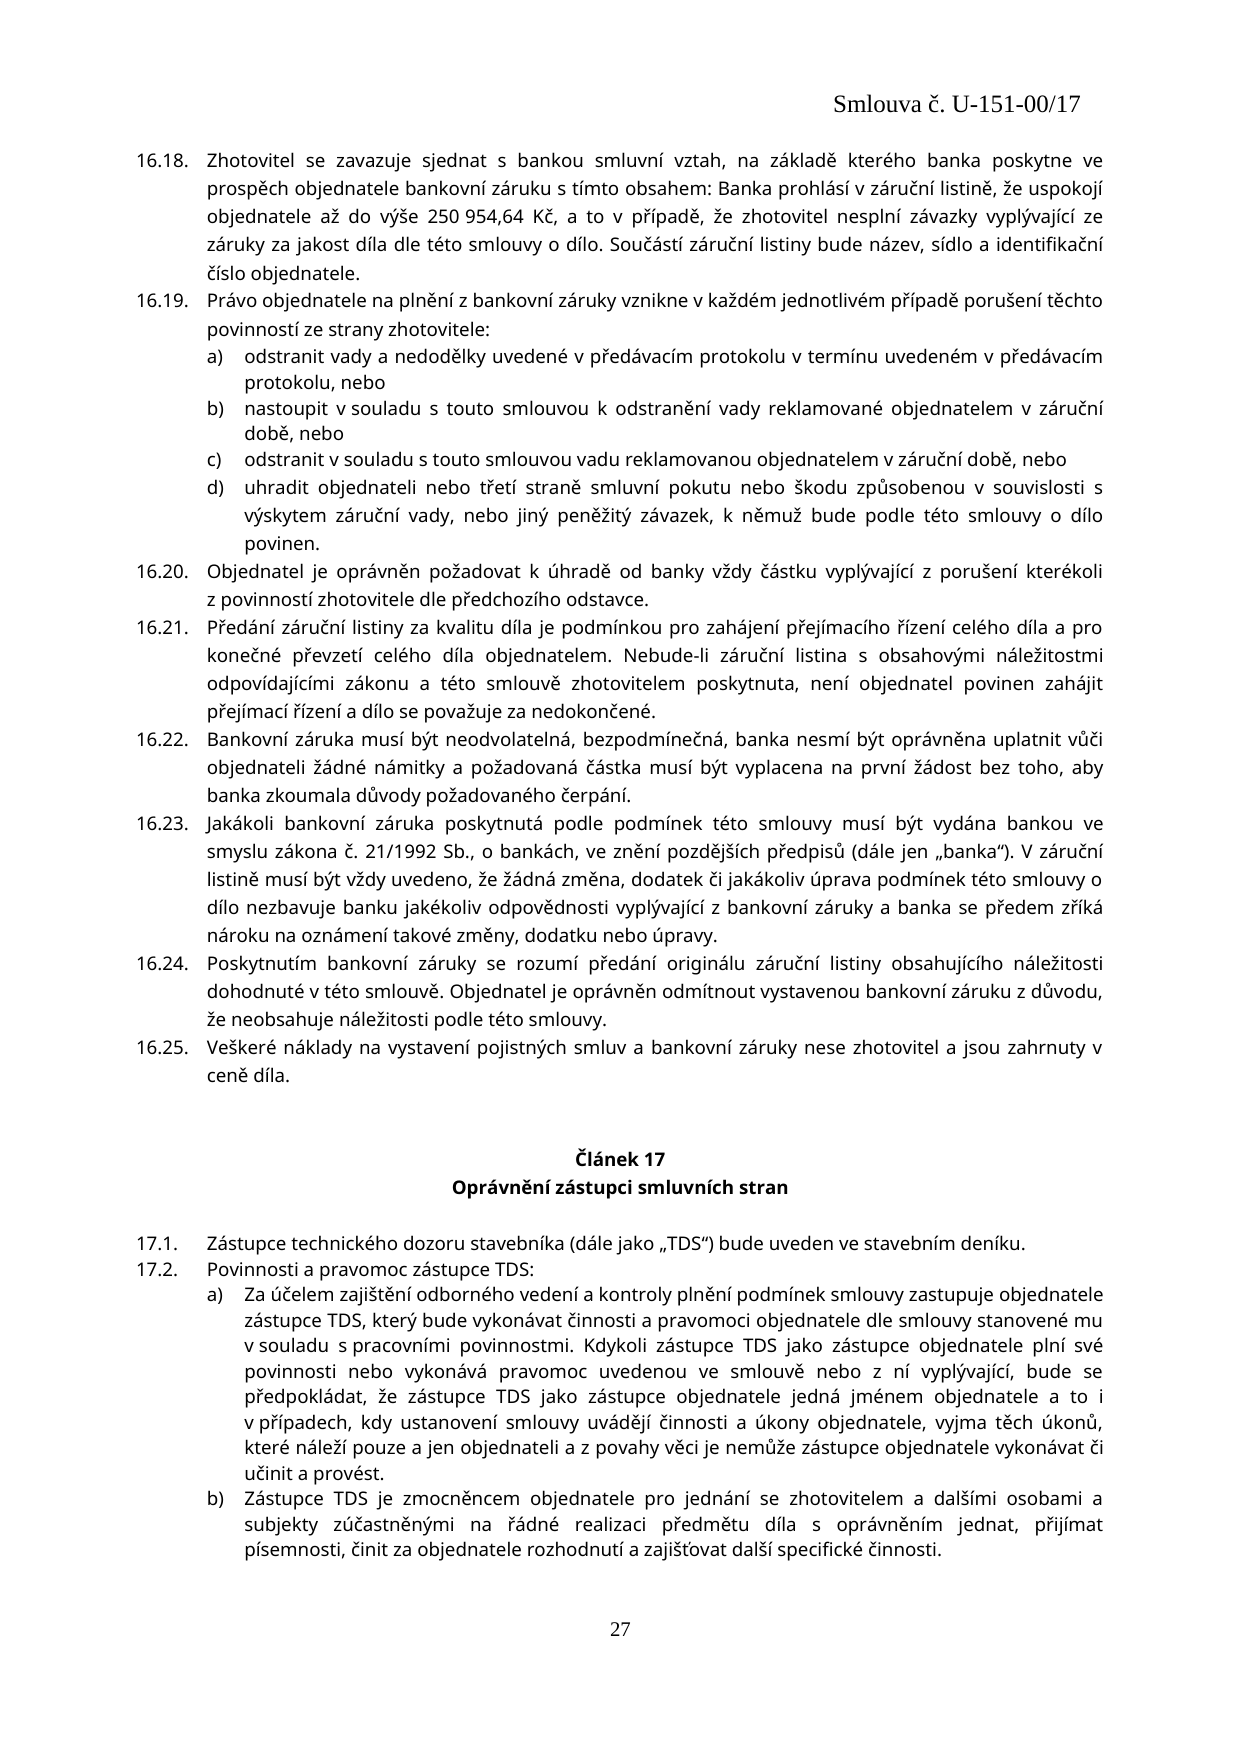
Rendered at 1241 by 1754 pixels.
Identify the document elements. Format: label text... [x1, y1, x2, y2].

text 16.20. Objednatel je oprávněn požadovat k úhradě od banky vždy částku vyplývající z porušení kterékoli z povinností zhotovitele dle předchozího odstavce. [136, 558, 1104, 612]
text 16.19. Právo objednatele na plnění z bankovní záruky vznikne v každém jednotlivém případě porušení těchto povinností ze strany zhotovitele: [136, 288, 1104, 341]
text Oprávnění zástupci smluvních stran [136, 1174, 1104, 1200]
list odstranit vady a nedodělky uvedené v předávacím protokolu v termínu uvedeném v předávacím protokolu, nebo [207, 344, 1104, 395]
text 16.18. Zhotovitel se zavazuje sjednat s bankou smluvní vztah, na základě kterého banka poskytne ve prospěch objednatele bankovní záruku s tímto obsahem: Banka prohlásí v záruční listině, že uspokojí objednatele až do výše 250 954,64 Kč, a to v případě, že zhotovitel nesplní závazky vyplývající ze záruky za jakost díla dle této smlouvy o dílo. Součástí záruční listiny bude název, sídlo a identifikační číslo objednatele. [136, 148, 1104, 285]
list Za účelem zajištění odborného vedení a kontroly plnění podmínek smlouvy zastupuje objednatele zástupce TDS, který bude vykonávat činnosti a pravomoci objednatele dle smlouvy stanovené mu v souladu s pracovními povinnostmi. Kdykoli zástupce TDS jako zástupce objednatele plní své povinnosti nebo vykonává pravomoc uvedenou ve smlouvě nebo z ní vyplývající, bude se předpokládat, že zástupce TDS jako zástupce objednatele jedná jménem objednatele a to i v případech, kdy ustanovení smlouvy uvádějí činnosti a úkony objednatele, vyjma těch úkonů, které náleží pouze a jen objednateli a z povahy věci je nemůže zástupce objednatele vykonávat či učinit a provést. [207, 1282, 1104, 1486]
text 16.22. Bankovní záruka musí být neodvolatelná, bezpodmínečná, banka nesmí být oprávněna uplatnit vůči objednateli žádné námitky a požadovaná částka musí být vyplacena na první žádost bez toho, aby banka zkoumala důvody požadovaného čerpání. [136, 726, 1104, 808]
text Článek 17 [136, 1146, 1104, 1172]
list uhradit objednateli nebo třetí straně smluvní pokutu nebo škodu způsobenou v souvislosti s výskytem záruční vady, nebo jiný peněžitý závazek, k němuž bude podle této smlouvy o dílo povinen. [207, 474, 1104, 556]
list nastoupit v souladu s touto smlouvou k odstranění vady reklamované objednatelem v záruční době, nebo [207, 395, 1104, 446]
text 16.23. Jakákoli bankovní záruka poskytnutá podle podmínek této smlouvy musí být vydána bankou ve smyslu zákona č. 21/1992 Sb., o bankách, ve znění pozdějších předpisů (dále jen „banka“). V záruční listině musí být vždy uvedeno, že žádná změna, dodatek či jakákoliv úprava podmínek této smlouvy o dílo nezbavuje banku jakékoliv odpovědnosti vyplývající z bankovní záruky a banka se předem zříká nároku na oznámení takové změny, dodatku nebo úpravy. [136, 810, 1104, 948]
list odstranit v souladu s touto smlouvou vadu reklamovanou objednatelem v záruční době, nebo [207, 446, 1104, 471]
text 17.1. Zástupce technického dozoru stavebníka (dále jako „TDS“) bude uveden ve stavebním deníku. [136, 1231, 1104, 1256]
text 17.2. Povinnosti a pravomoc zástupce TDS: [136, 1256, 1104, 1282]
text 16.21. Předání záruční listiny za kvalitu díla je podmínkou pro zahájení přejímacího řízení celého díla a pro konečné převzetí celého díla objednatelem. Nebude-li záruční listina s obsahovými náležitostmi odpovídajícími zákonu a této smlouvě zhotovitelem poskytnuta, není objednatel povinen zahájit přejímací řízení a dílo se považuje za nedokončené. [136, 614, 1104, 724]
text 16.24. Poskytnutím bankovní záruky se rozumí předání originálu záruční listiny obsahujícího náležitosti dohodnuté v této smlouvě. Objednatel je oprávněn odmítnout vystavenou bankovní záruku z důvodu, že neobsahuje náležitosti podle této smlouvy. [136, 950, 1104, 1032]
list Zástupce TDS je zmocněncem objednatele pro jednání se zhotovitelem a dalšími osobami a subjekty zúčastněnými na řádné realizaci předmětu díla s oprávněním jednat, přijímat písemnosti, činit za objednatele rozhodnutí a zajišťovat další specifické činnosti. [207, 1486, 1104, 1562]
text 16.25. Veškeré náklady na vystavení pojistných smluv a bankovní záruky nese zhotovitel a jsou zahrnuty v ceně díla. [136, 1034, 1104, 1088]
